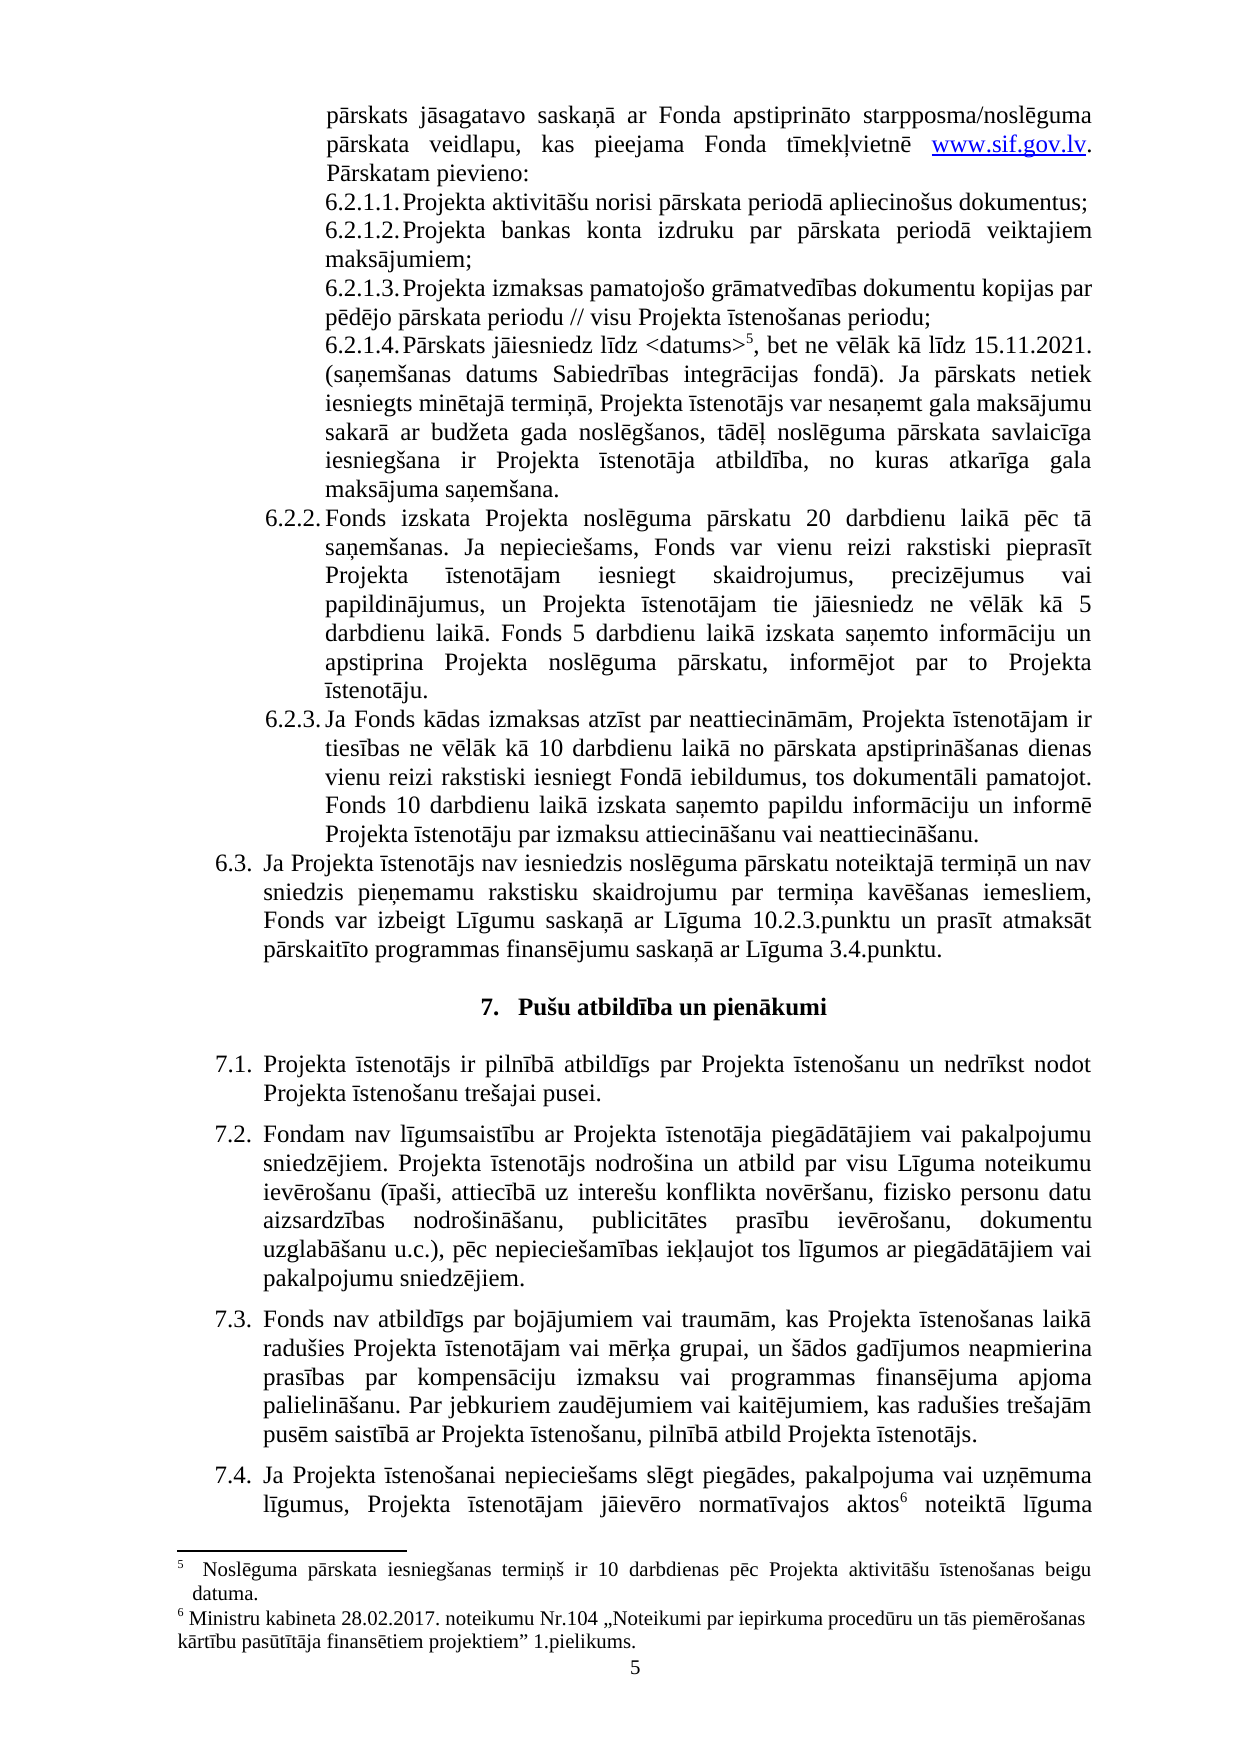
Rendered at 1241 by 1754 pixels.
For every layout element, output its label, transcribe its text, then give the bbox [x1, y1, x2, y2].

list Projekta izmaksas pamatojošo grāmatvedības dokumentu kopijas par pēdējo pārskata periodu // visu Projekta īstenošanas periodu; [325, 273, 1092, 330]
list Fondam nav līgumsaistību ar Projekta īstenotāja piegādātājiem vai pakalpojumu sniedzējiem. Projekta īstenotājs nodrošina un atbild par visu Līguma noteikumu ievērošanu (īpaši, attiecībā uz interešu konflikta novēršanu, fizisko personu datu aizsardzības nodrošināšanu, publicitātes prasību ievērošanu, dokumentu uzglabāšanu u.c.), pēc nepieciešamības iekļaujot tos līgumos ar piegādātājiem vai pakalpojumu sniedzējiem. [214, 1119, 1092, 1292]
list Fonds nav atbildīgs par bojājumiem vai traumām, kas Projekta īstenošanas laikā radušies Projekta īstenotājam vai mērķa grupai, un šādos gadījumos neapmierina prasības par kompensāciju izmaksu vai programmas finansējuma apjoma palielināšanu. Par jebkuriem zaudējumiem vai kaitējumiem, kas radušies trešajām pusēm saistībā ar Projekta īstenošanu, pilnībā atbild Projekta īstenotājs. [214, 1304, 1092, 1448]
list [214, 1460, 1092, 1518]
list Projekta īstenotājs ir pilnībā atbildīgs par Projekta īstenošanu un nedrīkst nodot Projekta īstenošanu trešajai pusei. [215, 1049, 1092, 1107]
list Ja Projekta īstenotājs nav iesniedzis noslēguma pārskatu noteiktajā termiņā un nav sniedzis pieņemamu rakstisku skaidrojumu par termiņa kavēšanas iemesliem, Fonds var izbeigt Līgumu saskaņā ar Līguma 10.2.3.punktu un prasīt atmaksāt pārskaitīto programmas finansējumu saskaņā ar Līguma 3.4.punktu. [215, 848, 1092, 963]
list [266, 100, 1092, 187]
list Fonds izskata Projekta noslēguma pārskatu 20 darbdienu laikā pēc tā saņemšanas. Ja nepieciešams, Fonds var vienu reizi rakstiski pieprasīt Projekta īstenotājam iesniegt skaidrojumus, precizējumus vai papildinājumus, un Projekta īstenotājam tie jāiesniedz ne vēlāk kā 5 darbdienu laikā. Fonds 5 darbdienu laikā izskata saņemto informāciju un apstiprina Projekta noslēguma pārskatu, informējot par to Projekta īstenotāju. [265, 503, 1092, 704]
list Projekta aktivitāšu norisi pārskata periodā apliecinošus dokumentus; [325, 187, 1092, 215]
list Pušu atbildība un pienākumi [215, 992, 1092, 1020]
list Pārskats jāiesniedz līdz <datums>, bet ne vēlāk kā līdz 15.11.2021. (saņemšanas datums Sabiedrības integrācijas fondā). Ja pārskats netiek iesniegts minētajā termiņā, Projekta īstenotājs var nesaņemt gala maksājumu sakarā ar budžeta gada noslēgšanos, tādēļ noslēguma pārskata savlaicīga iesniegšana ir Projekta īstenotāja atbildība, no kuras atkarīga gala maksājuma saņemšana. [325, 330, 1092, 503]
list Ja Fonds kādas izmaksas atzīst par neattiecināmām, Projekta īstenotājam ir tiesības ne vēlāk kā 10 darbdienu laikā no pārskata apstiprināšanas dienas vienu reizi rakstiski iesniegt Fondā iebildumus, tos dokumentāli pamatojot. Fonds 10 darbdienu laikā izskata saņemto papildu informāciju un informē Projekta īstenotāju par izmaksu attiecināšanu vai neattiecināšanu. [265, 704, 1092, 848]
list Projekta bankas konta izdruku par pārskata periodā veiktajiem maksājumiem; [325, 215, 1092, 273]
